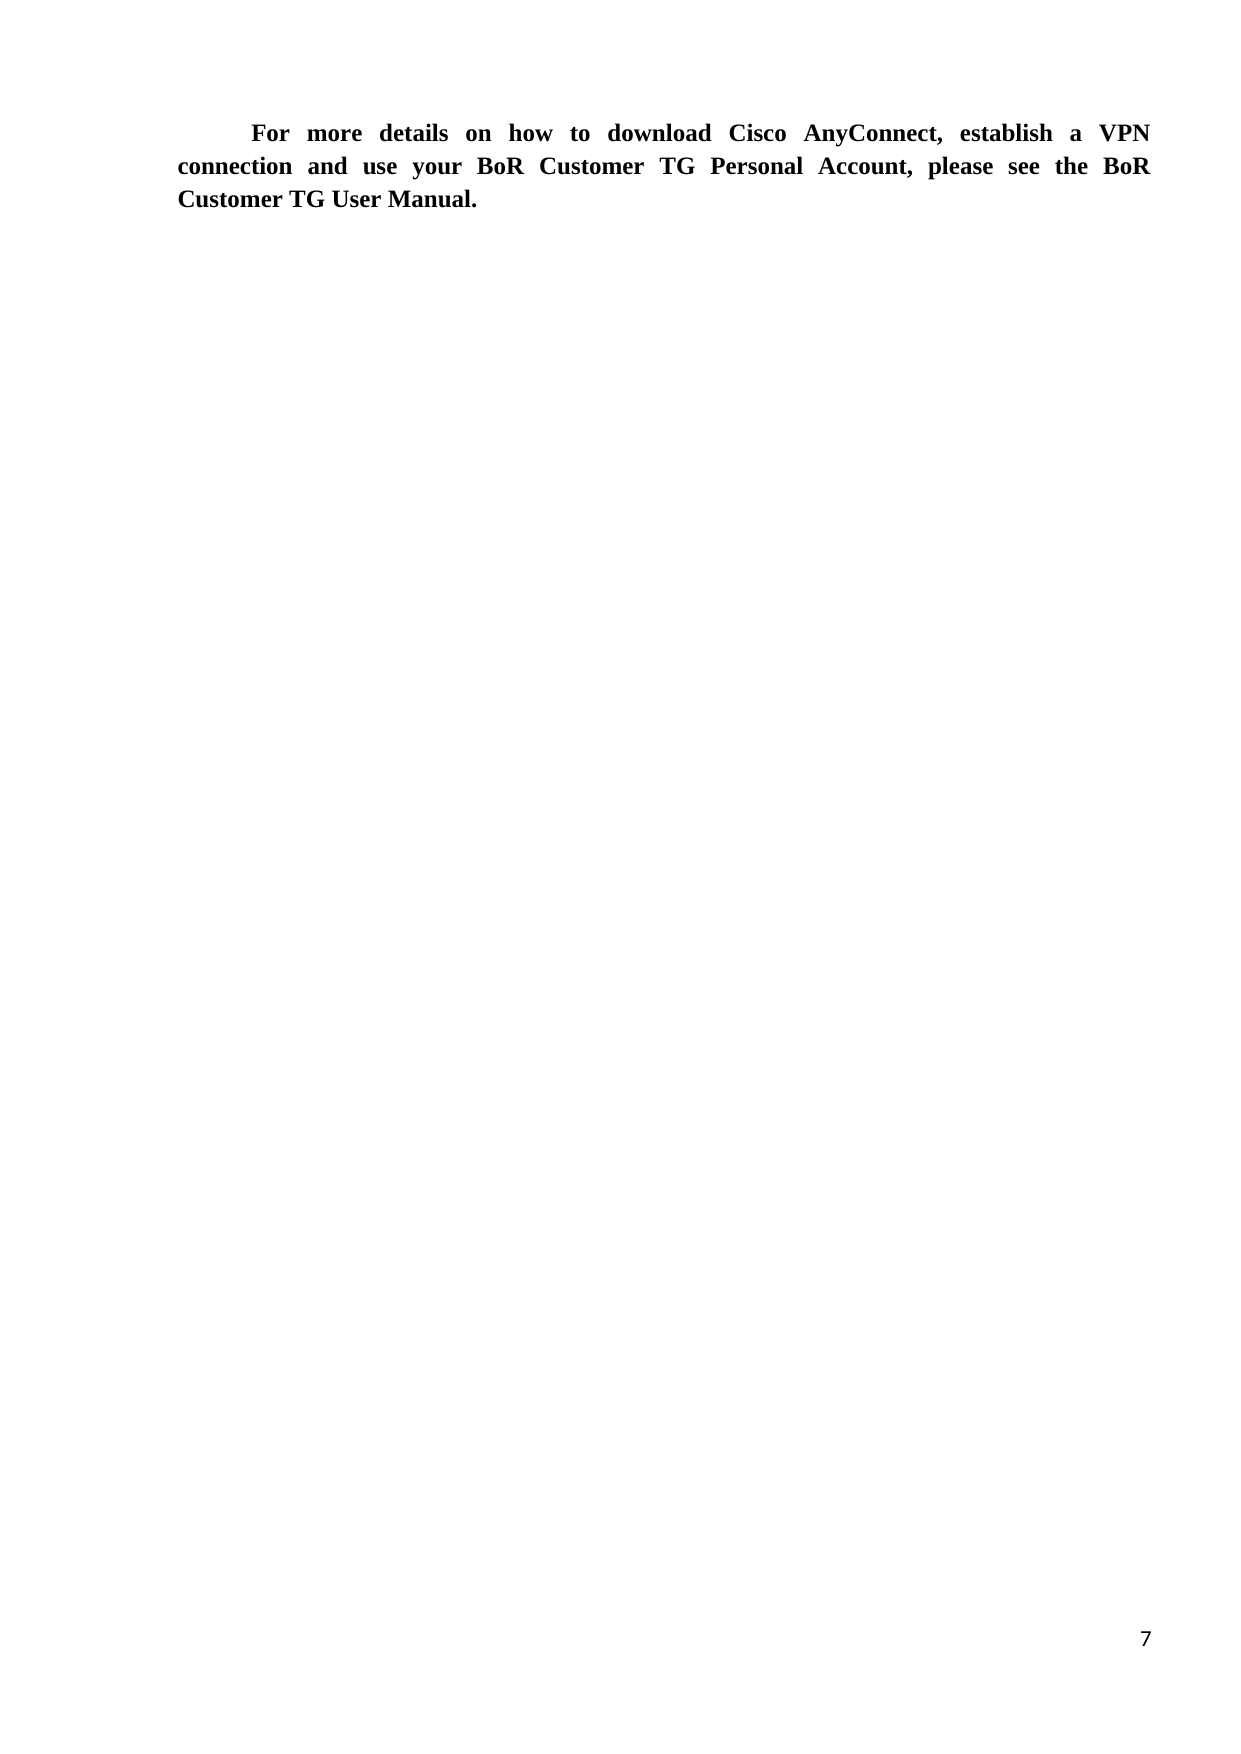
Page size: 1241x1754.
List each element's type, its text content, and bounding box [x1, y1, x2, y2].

text For more details on how to download Cisco AnyConnect, establish a VPN connection and use your BoR Customer TG Personal Account, please see the BoR Customer TG User Manual. [177, 118, 1152, 213]
